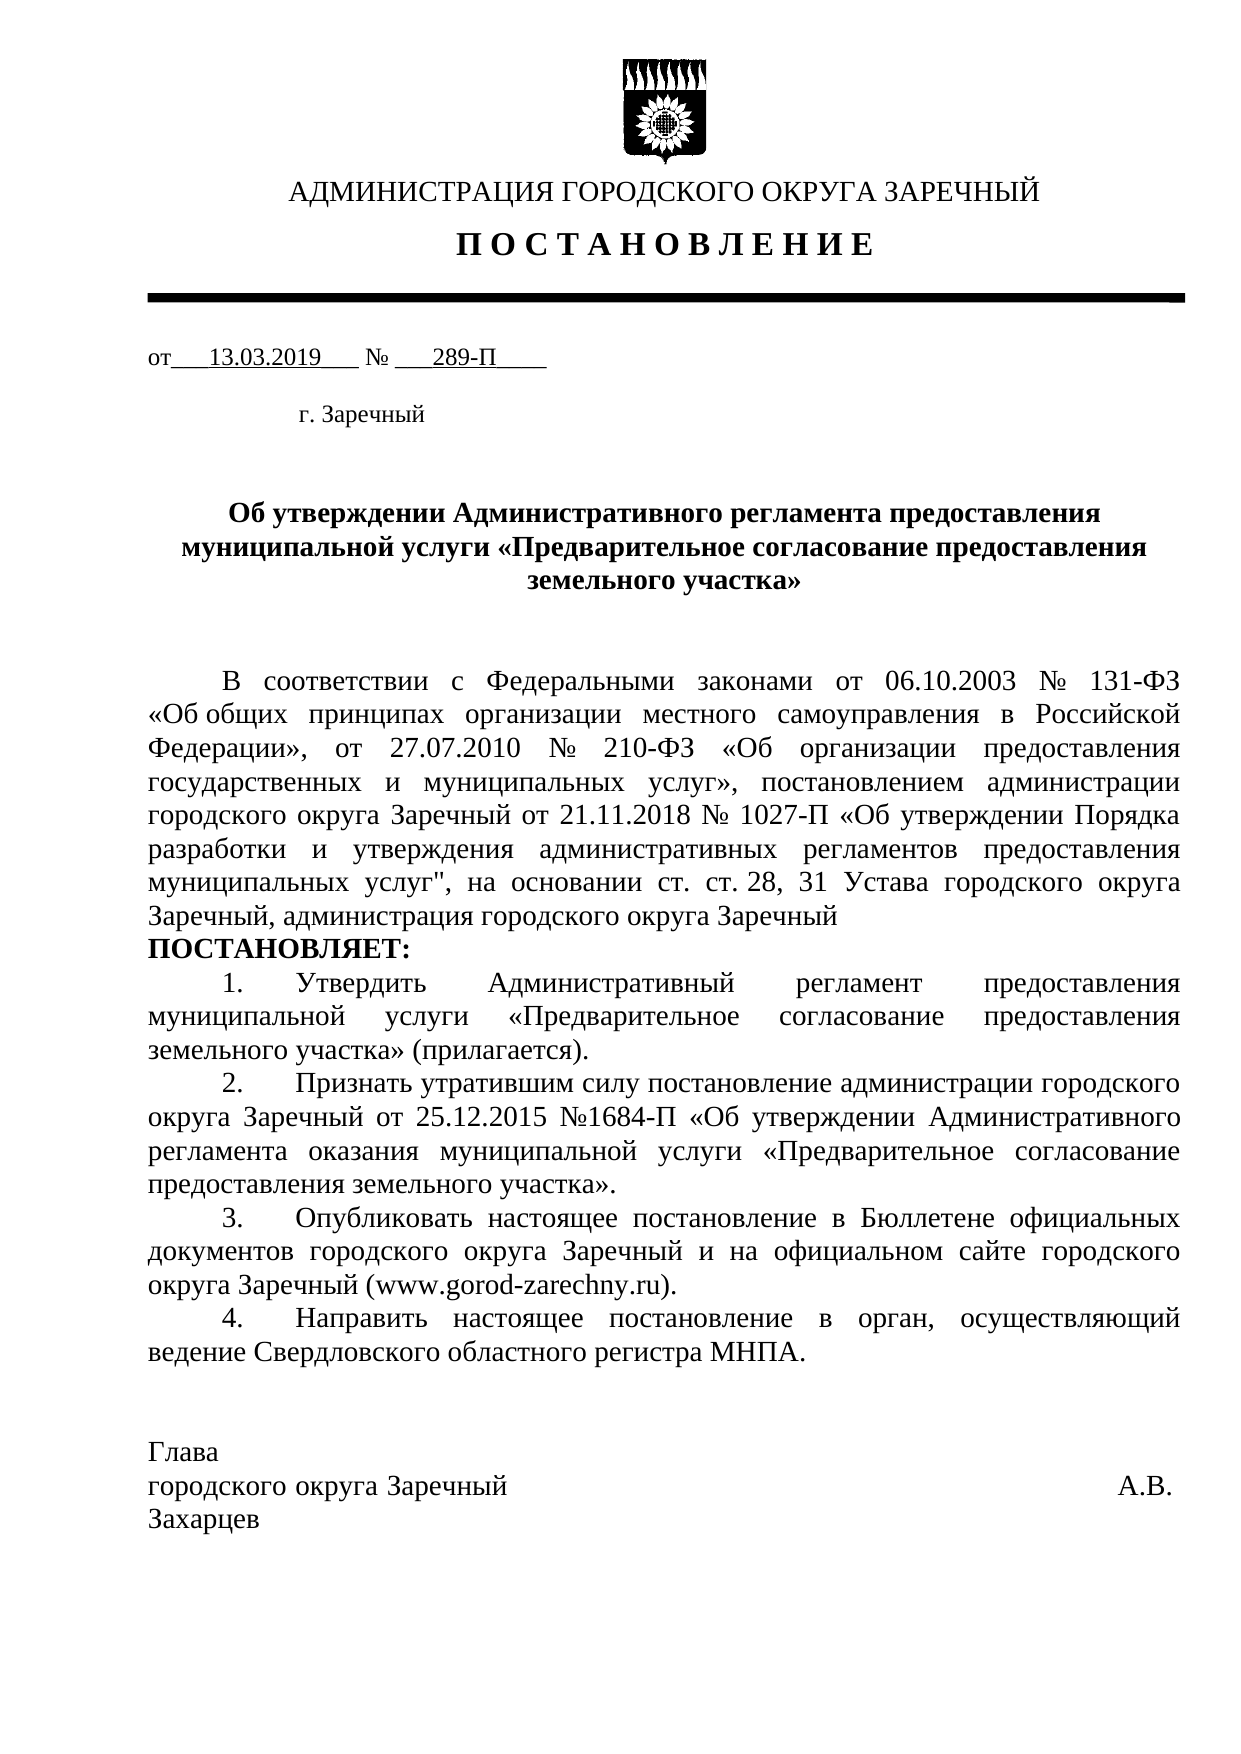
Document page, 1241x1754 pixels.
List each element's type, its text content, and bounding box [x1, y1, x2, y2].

text г. Заречный [148, 399, 576, 428]
text от___13.03.2019___ № ___289-П____ [148, 342, 1181, 371]
text Глава [148, 1434, 1181, 1468]
list Опубликовать настоящее постановление в Бюллетене официальных документов городского округа Заречный и на официальном сайте городского округа Заречный (www.gorod-zarechny.ru). [148, 1200, 1181, 1300]
text АДМИНИСТРАЦИЯ ГОРОДСКОГО ОКРУГА ЗАРЕЧНЫЙ [148, 174, 1181, 208]
text п о с т а н о в л е н и е [148, 224, 1181, 263]
text ПОСТАНОВЛЯЕТ: [148, 931, 1181, 965]
text Об утверждении Административного регламента предоставления муниципальной услуги «Предварительное согласование предоставления земельного участка» [148, 495, 1181, 596]
list Признать утратившим силу постановление администрации городского округа Заречный от 25.12.2015 №1684-П «Об утверждении Административного регламента оказания муниципальной услуги «Предварительное согласование предоставления земельного участка». [148, 1066, 1181, 1200]
list Утвердить Административный регламент предоставления муниципальной услуги «Предварительное согласование предоставления земельного участка» (прилагается). [148, 965, 1181, 1066]
text городского округа Заречный А.В. Захарцев [148, 1468, 1181, 1535]
list Направить настоящее постановление в орган, осуществляющий ведение Свердловского областного регистра МНПА. [148, 1300, 1181, 1367]
text В соответствии с Федеральными законами от 06.10.2003 № 131-ФЗ «Об общих принципах организации местного самоуправления в Российской Федерации», от 27.07.2010 № 210-ФЗ «Об организации предоставления государственных и муниципальных услуг», постановлением администрации городского округа Заречный от 21.11.2018 № 1027-П «Об утверждении Порядка разработки и утверждения административных регламентов предоставления муниципальных услуг", на основании ст. ст. 28, 31 Устава городского округа Заречный, администрация городского округа Заречный [148, 663, 1181, 931]
